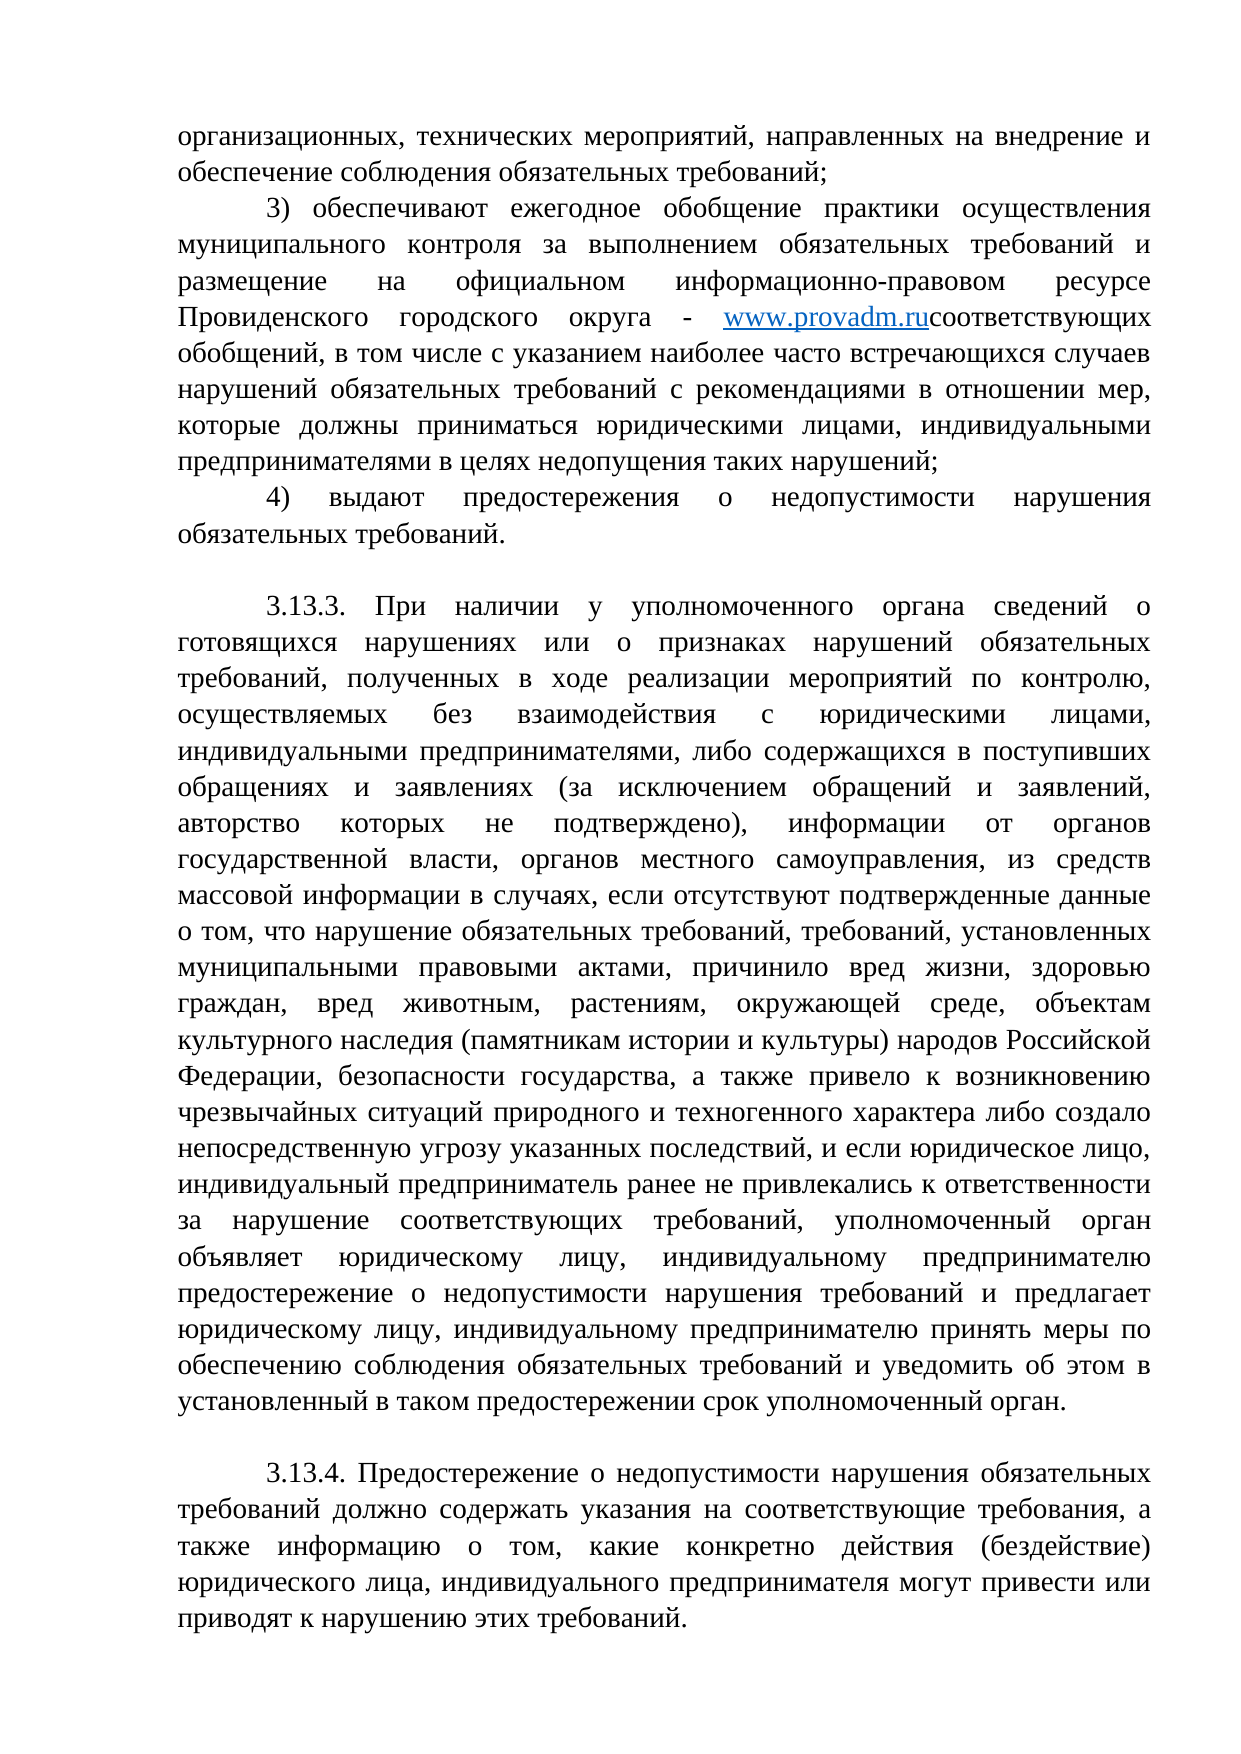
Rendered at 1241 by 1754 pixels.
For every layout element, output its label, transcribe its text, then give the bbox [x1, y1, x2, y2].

text 4) выдают предостережения о недопустимости нарушения обязательных требований. [177, 479, 1152, 549]
text 3.13.4. Предостережение о недопустимости нарушения обязательных требований должно содержать указания на соответствующие требования, а также информацию о том, какие конкретно действия (бездействие) юридического лица, индивидуального предпринимателя могут привести или приводят к нарушению этих требований. [177, 1456, 1152, 1634]
text 3) обеспечивают ежегодное обобщение практики осуществления муниципального контроля за выполнением обязательных требований и размещение на официальном информационно-правовом ресурсе Провиденского городского округа - www.provadm.ruсоответствующих обобщений, в том числе с указанием наиболее часто встречающихся случаев нарушений обязательных требований с рекомендациями в отношении мер, которые должны приниматься юридическими лицами, индивидуальными предпринимателями в целях недопущения таких нарушений; [177, 190, 1152, 477]
text 3.13.3. При наличии у уполномоченного органа сведений о готовящихся нарушениях или о признаках нарушений обязательных требований, полученных в ходе реализации мероприятий по контролю, осуществляемых без взаимодействия с юридическими лицами, индивидуальными предпринимателями, либо содержащихся в поступивших обращениях и заявлениях (за исключением обращений и заявлений, авторство которых не подтверждено), информации от органов государственной власти, органов местного самоуправления, из средств массовой информации в случаях, если отсутствуют подтвержденные данные о том, что нарушение обязательных требований, требований, установленных муниципальными правовыми актами, причинило вред жизни, здоровью граждан, вред животным, растениям, окружающей среде, объектам культурного наследия (памятникам истории и культуры) народов Российской Федерации, безопасности государства, а также привело к возникновению чрезвычайных ситуаций природного и техногенного характера либо создало непосредственную угрозу указанных последствий, и если юридическое лицо, индивидуальный предприниматель ранее не привлекались к ответственности за нарушение соответствующих требований, уполномоченный орган объявляет юридическому лицу, индивидуальному предпринимателю предостережение о недопустимости нарушения требований и предлагает юридическому лицу, индивидуальному предпринимателю принять меры по обеспечению соблюдения обязательных требований и уведомить об этом в установленный в таком предостережении срок уполномоченный орган. [177, 588, 1152, 1417]
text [177, 118, 1152, 188]
